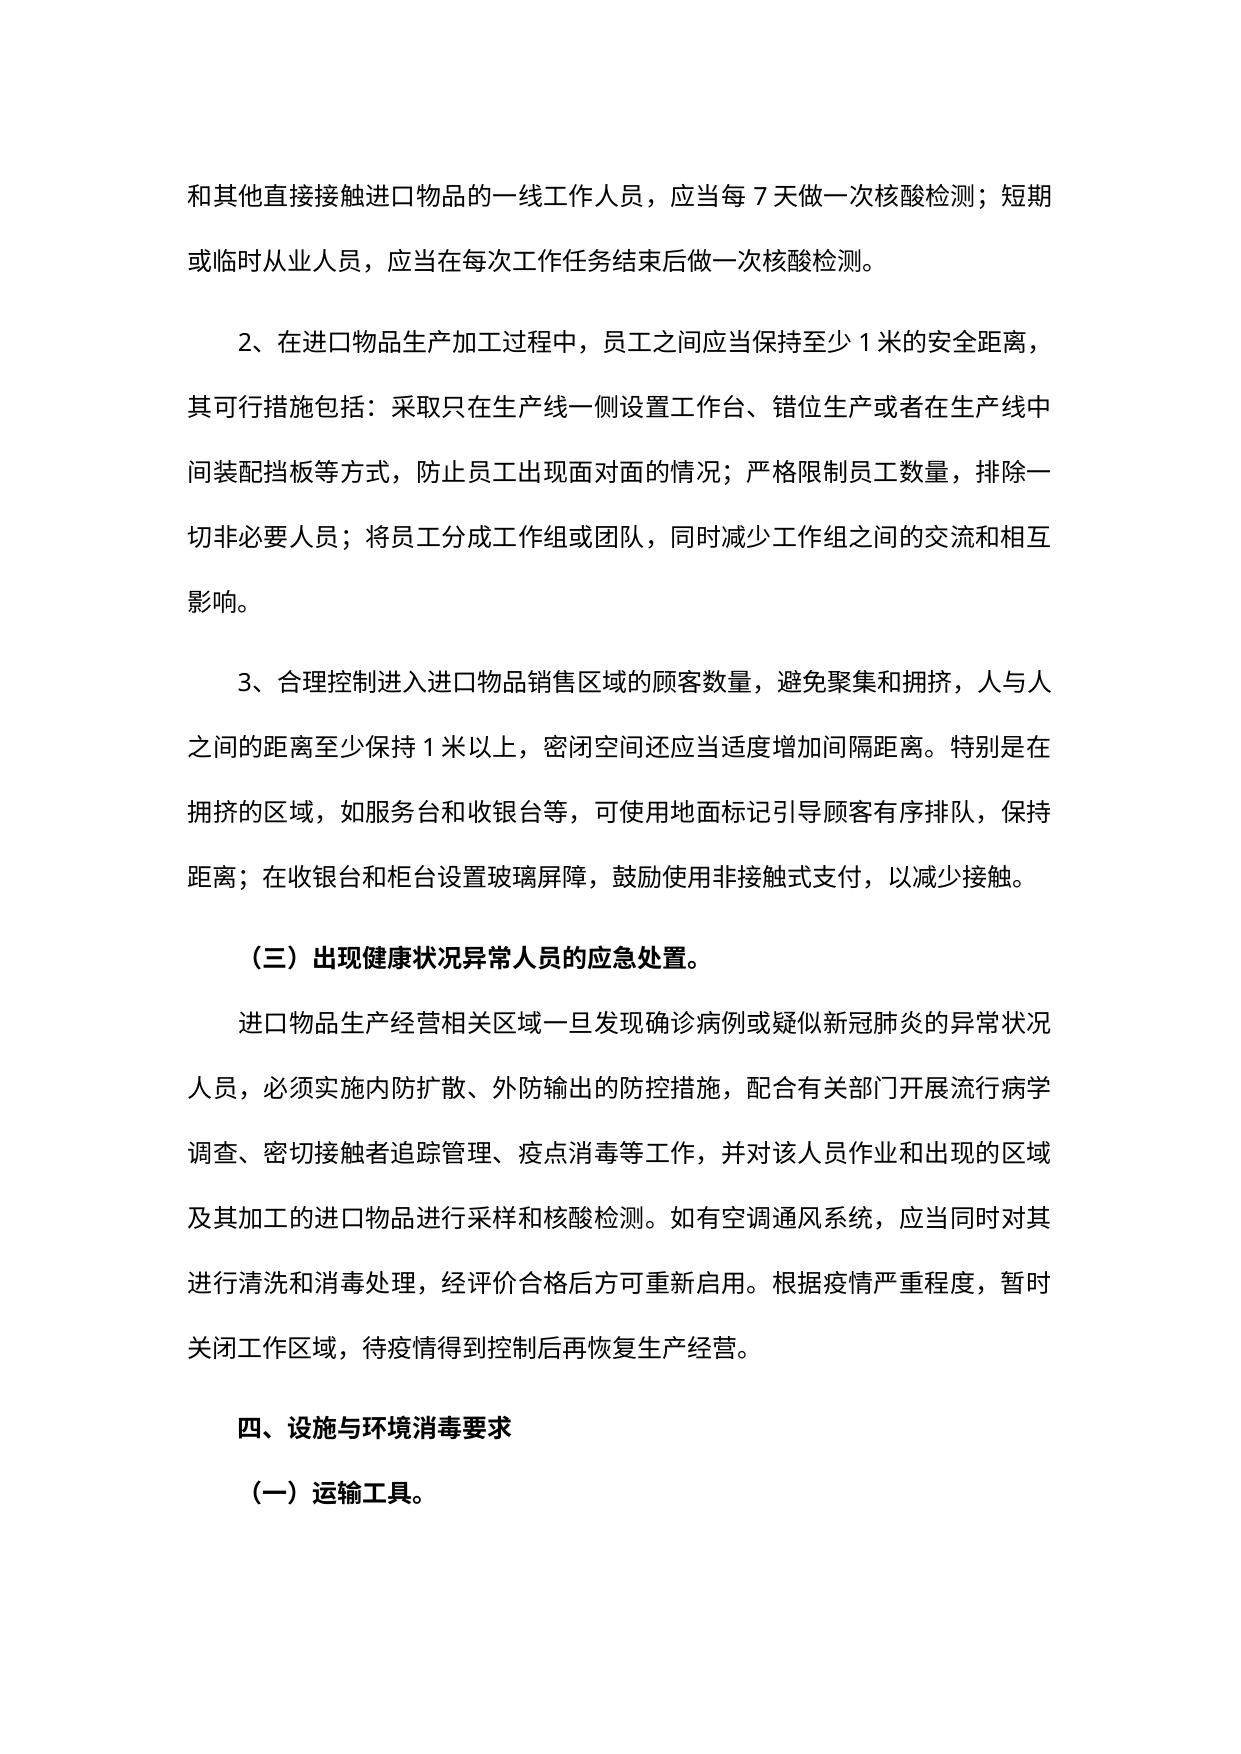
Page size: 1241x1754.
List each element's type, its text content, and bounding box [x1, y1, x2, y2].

text 2、在进口物品生产加工过程中，员工之间应当保持至少1米的安全距离，其可行措施包括：采取只在生产线一侧设置工作台、错位生产或者在生产线中间装配挡板等方式，防止员工出现面对面的情况；严格限制员工数量，排除一切非必要人员；将员工分成工作组或团队，同时减少工作组之间的交流和相互影响。 [187, 308, 1053, 633]
text （三）出现健康状况异常人员的应急处置。 [187, 924, 1053, 989]
text 四、设施与环境消毒要求 [187, 1394, 1053, 1459]
text 3、合理控制进入进口物品销售区域的顾客数量，避免聚集和拥挤，人与人之间的距离至少保持1米以上，密闭空间还应当适度增加间隔距离。特别是在拥挤的区域，如服务台和收银台等，可使用地面标记引导顾客有序排队，保持距离；在收银台和柜台设置玻璃屏障，鼓励使用非接触式支付，以减少接触。 [187, 648, 1053, 908]
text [187, 162, 1053, 292]
text （一）运输工具。 [187, 1459, 1053, 1524]
text 进口物品生产经营相关区域一旦发现确诊病例或疑似新冠肺炎的异常状况人员，必须实施内防扩散、外防输出的防控措施，配合有关部门开展流行病学调查、密切接触者追踪管理、疫点消毒等工作，并对该人员作业和出现的区域及其加工的进口物品进行采样和核酸检测。如有空调通风系统，应当同时对其进行清洗和消毒处理，经评价合格后方可重新启用。根据疫情严重程度，暂时关闭工作区域，待疫情得到控制后再恢复生产经营。 [187, 989, 1053, 1379]
